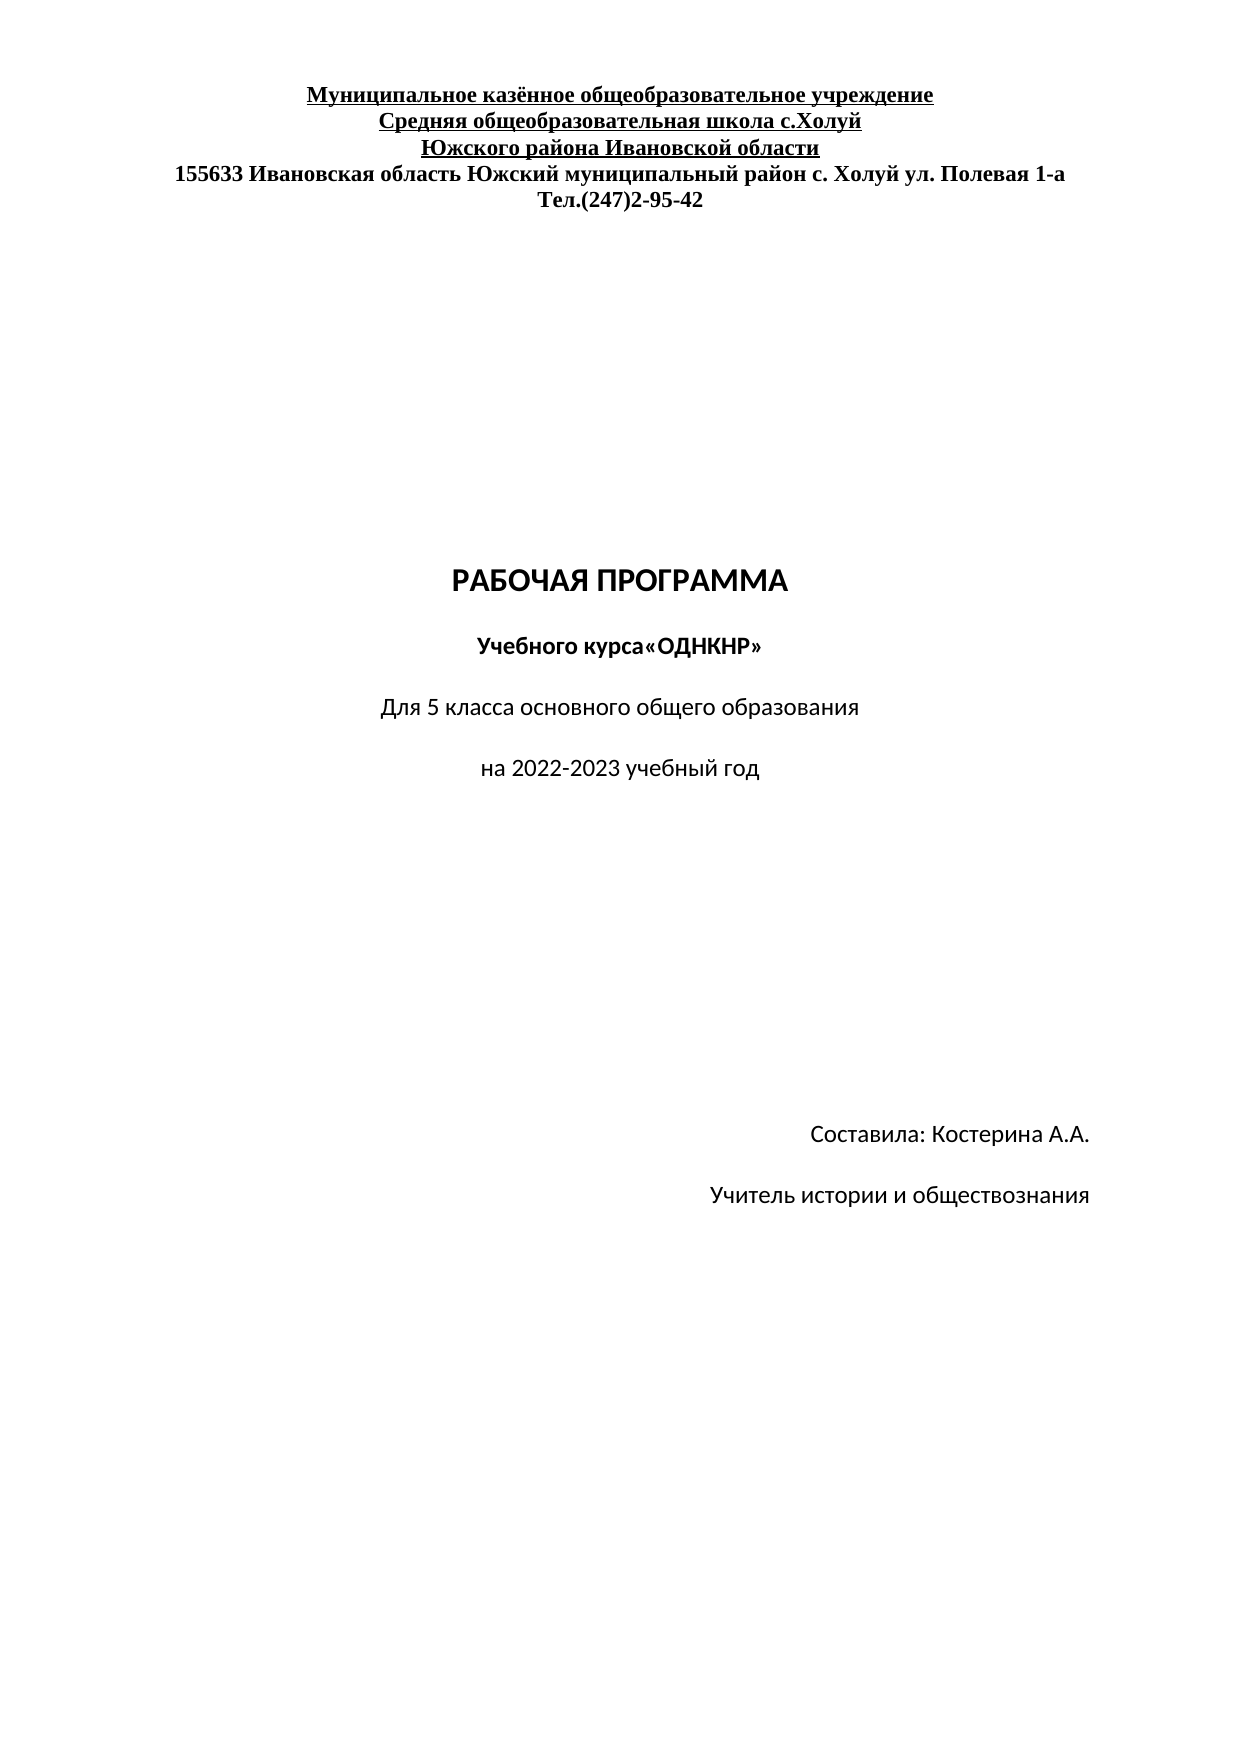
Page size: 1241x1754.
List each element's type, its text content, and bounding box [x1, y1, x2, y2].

text Муниципальное казённое общеобразовательное учреждение [156, 81, 1084, 107]
text на 2022-2023 учебный год [150, 752, 1090, 783]
text Для 5 класса основного общего образования [150, 691, 1090, 722]
text Тел.(247)2-95-42 [156, 186, 1084, 213]
text Средняя общеобразовательная школа с.Холуй [156, 107, 1084, 133]
text 155633 Ивановская область Южский муниципальный район с. Холуй ул. Полевая 1-а [156, 160, 1084, 186]
text Учитель истории и обществознания [150, 1179, 1090, 1210]
text Южского района Ивановской области [156, 133, 1084, 160]
text Учебного курса«ОДНКНР» [150, 630, 1090, 661]
text Составила: Костерина А.А. [150, 1118, 1090, 1149]
text РАБОЧАЯ ПРОГРАММА [150, 559, 1090, 599]
